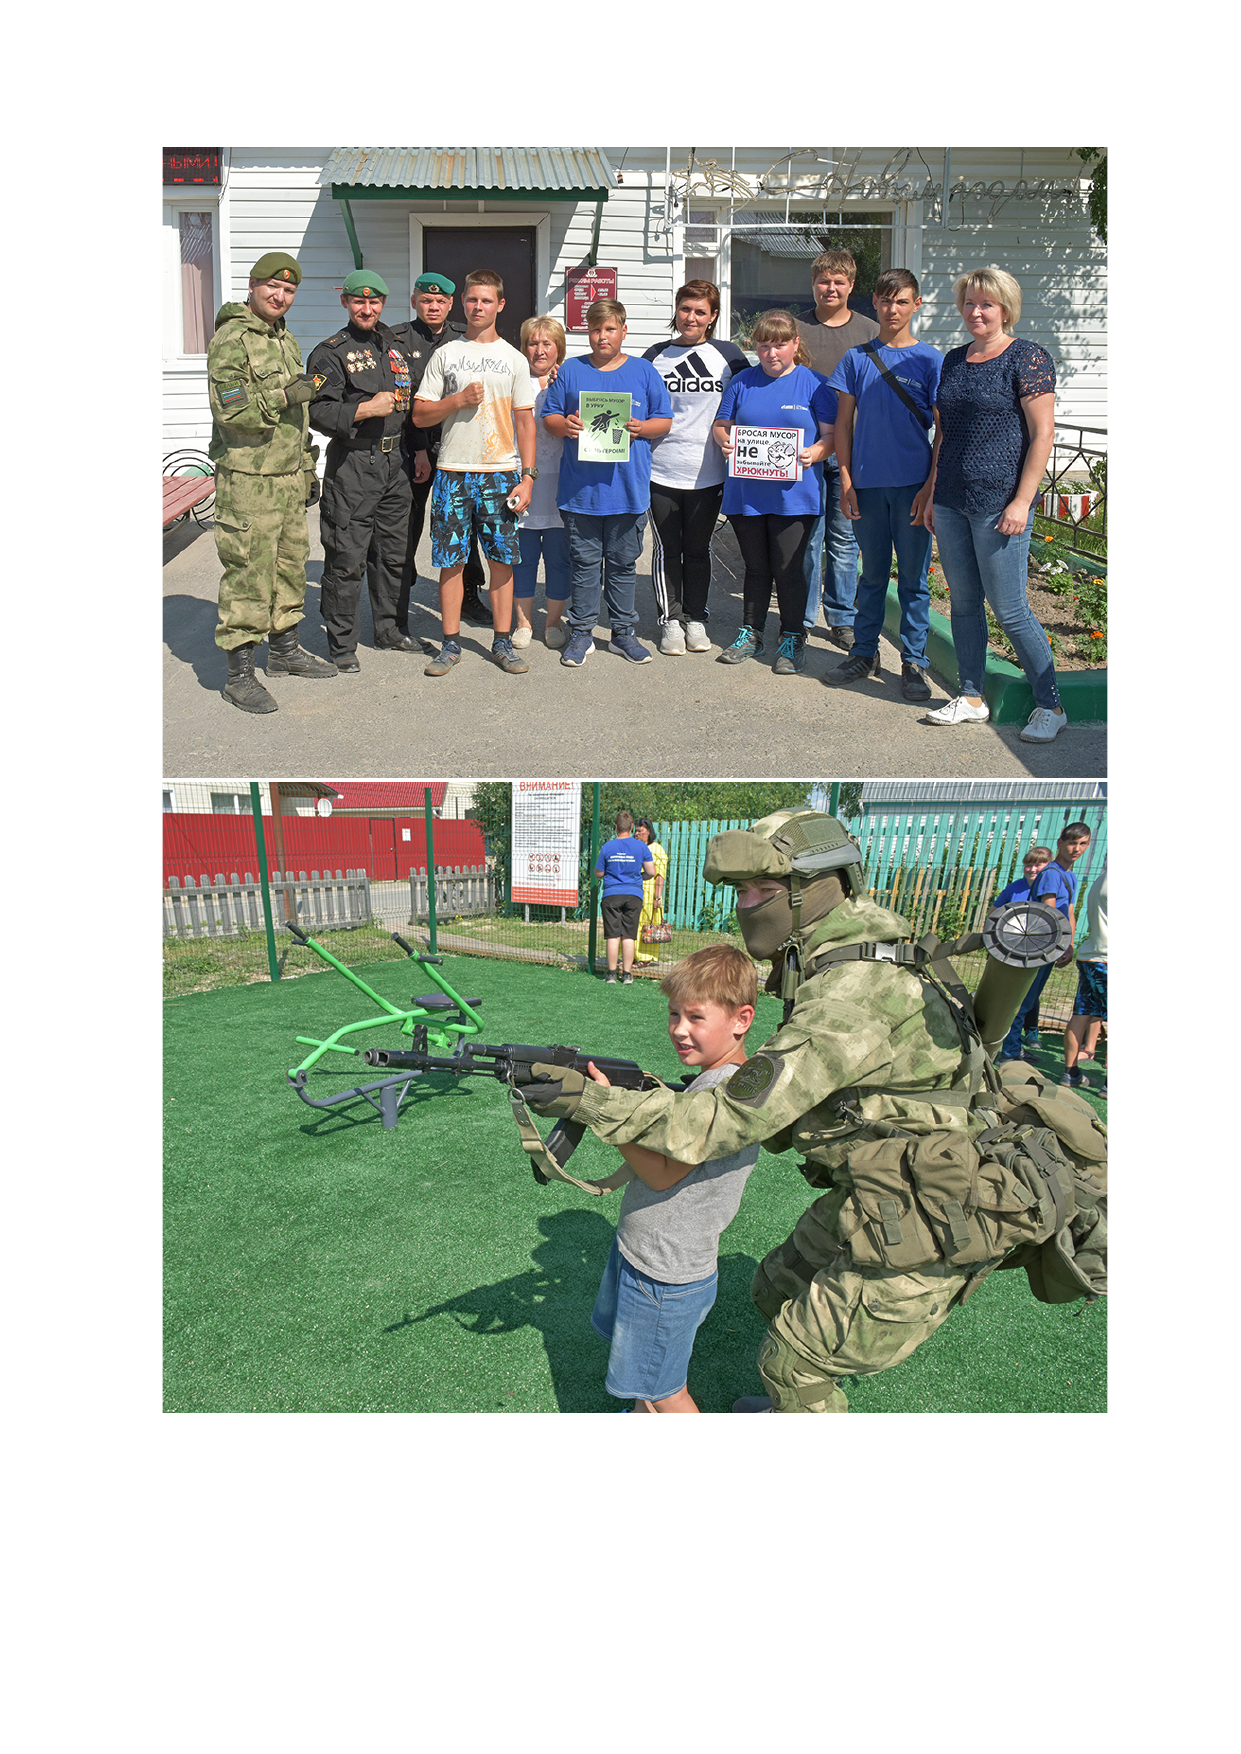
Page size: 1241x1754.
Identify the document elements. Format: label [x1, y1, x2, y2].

picture [162, 782, 1108, 1413]
picture [162, 147, 1108, 778]
